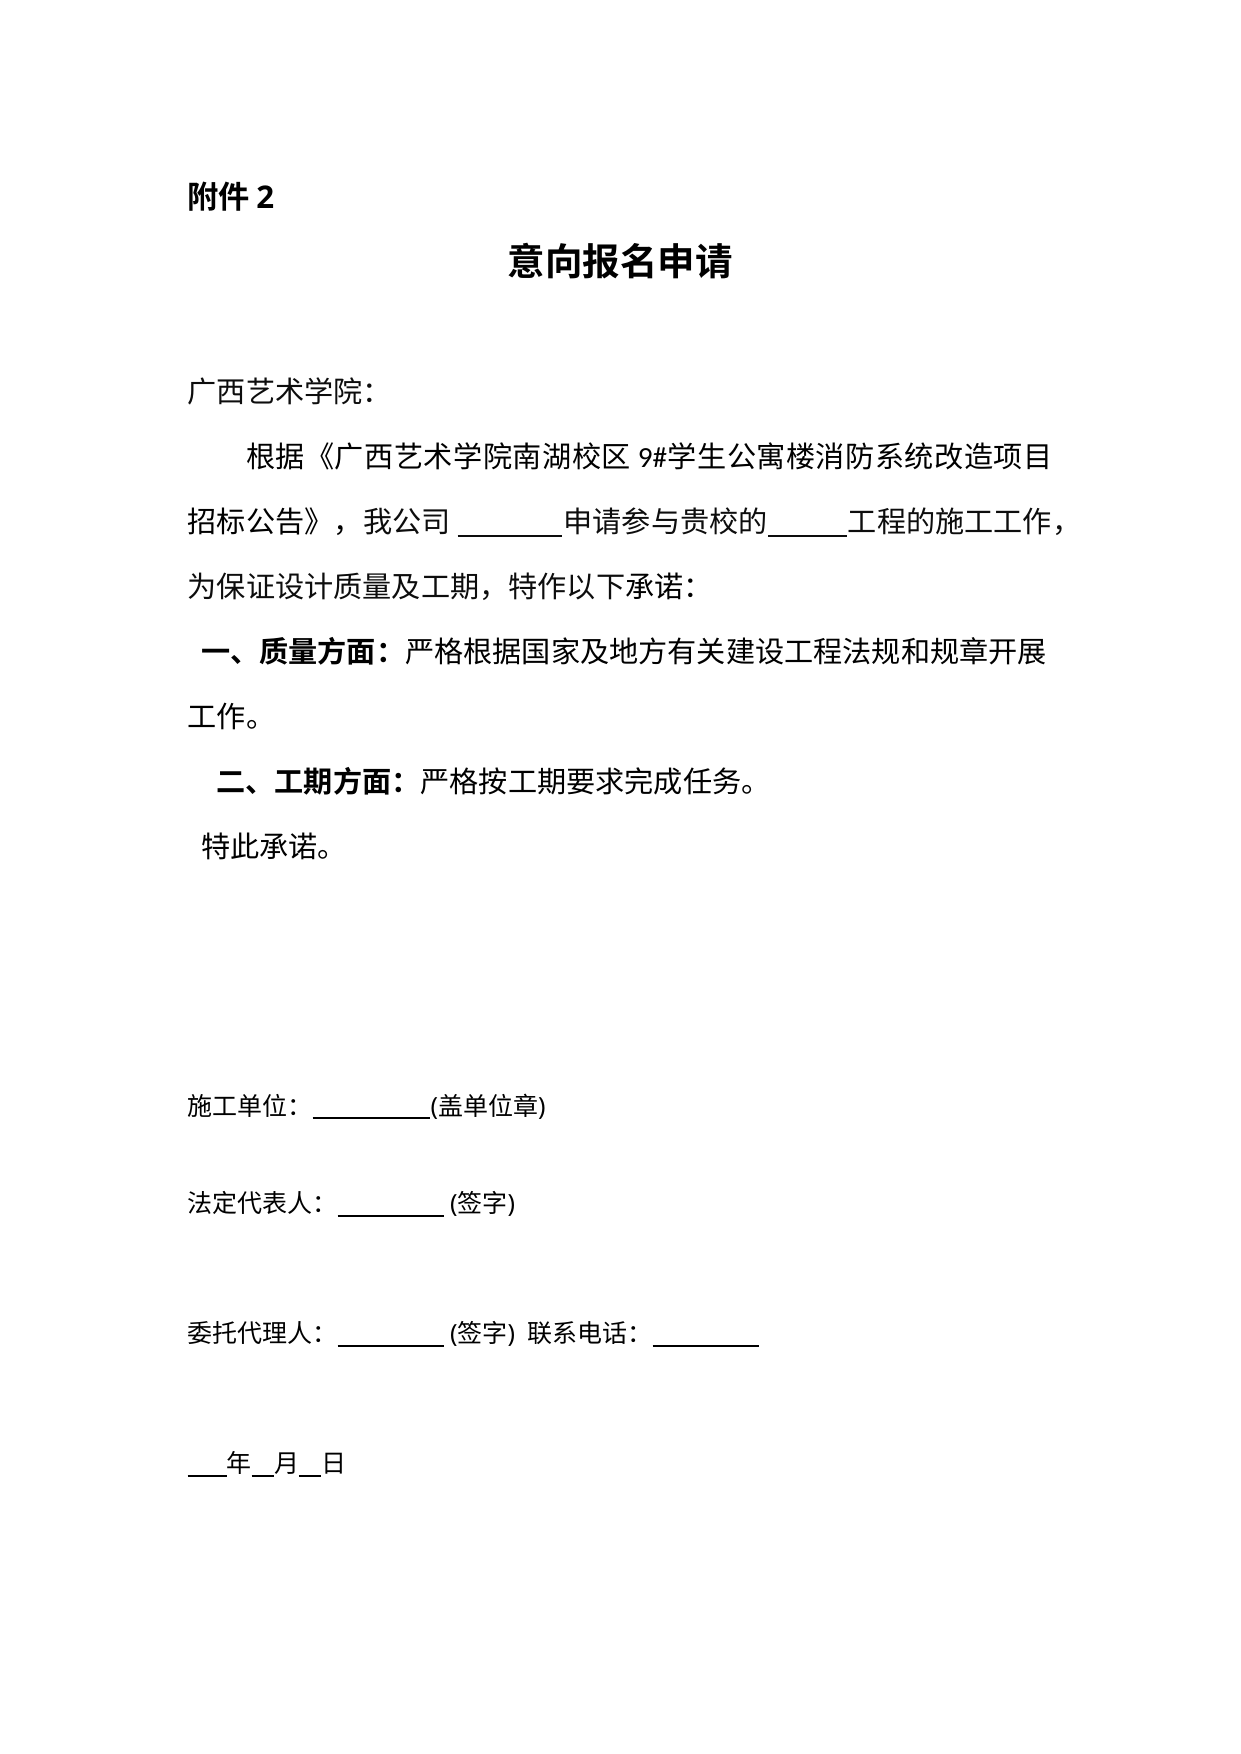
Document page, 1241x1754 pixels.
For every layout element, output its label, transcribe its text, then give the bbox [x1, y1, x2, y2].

text 一、质量方面：严格根据国家及地方有关建设工程法规和规章开展工作。 [187, 617, 1053, 747]
text 施工单位： (盖单位章) [187, 1072, 1053, 1137]
text 根据《广西艺术学院南湖校区9#学生公寓楼消防系统改造项目招标公告》，我公司 申请参与贵校的 工程的施工工作，为保证设计质量及工期，特作以下承诺： [187, 422, 1053, 617]
text 年 月 日 [187, 1429, 1053, 1494]
text 法定代表人： (签字) [187, 1169, 1053, 1234]
text 附件2 [187, 162, 1053, 227]
text 广西艺术学院： [187, 357, 1053, 422]
text 意向报名申请 [187, 227, 1053, 292]
text 二、工期方面：严格按工期要求完成任务。 [187, 747, 1053, 812]
text 特此承诺。 [187, 812, 1053, 877]
text 委托代理人： (签字) 联系电话： [187, 1299, 1053, 1364]
